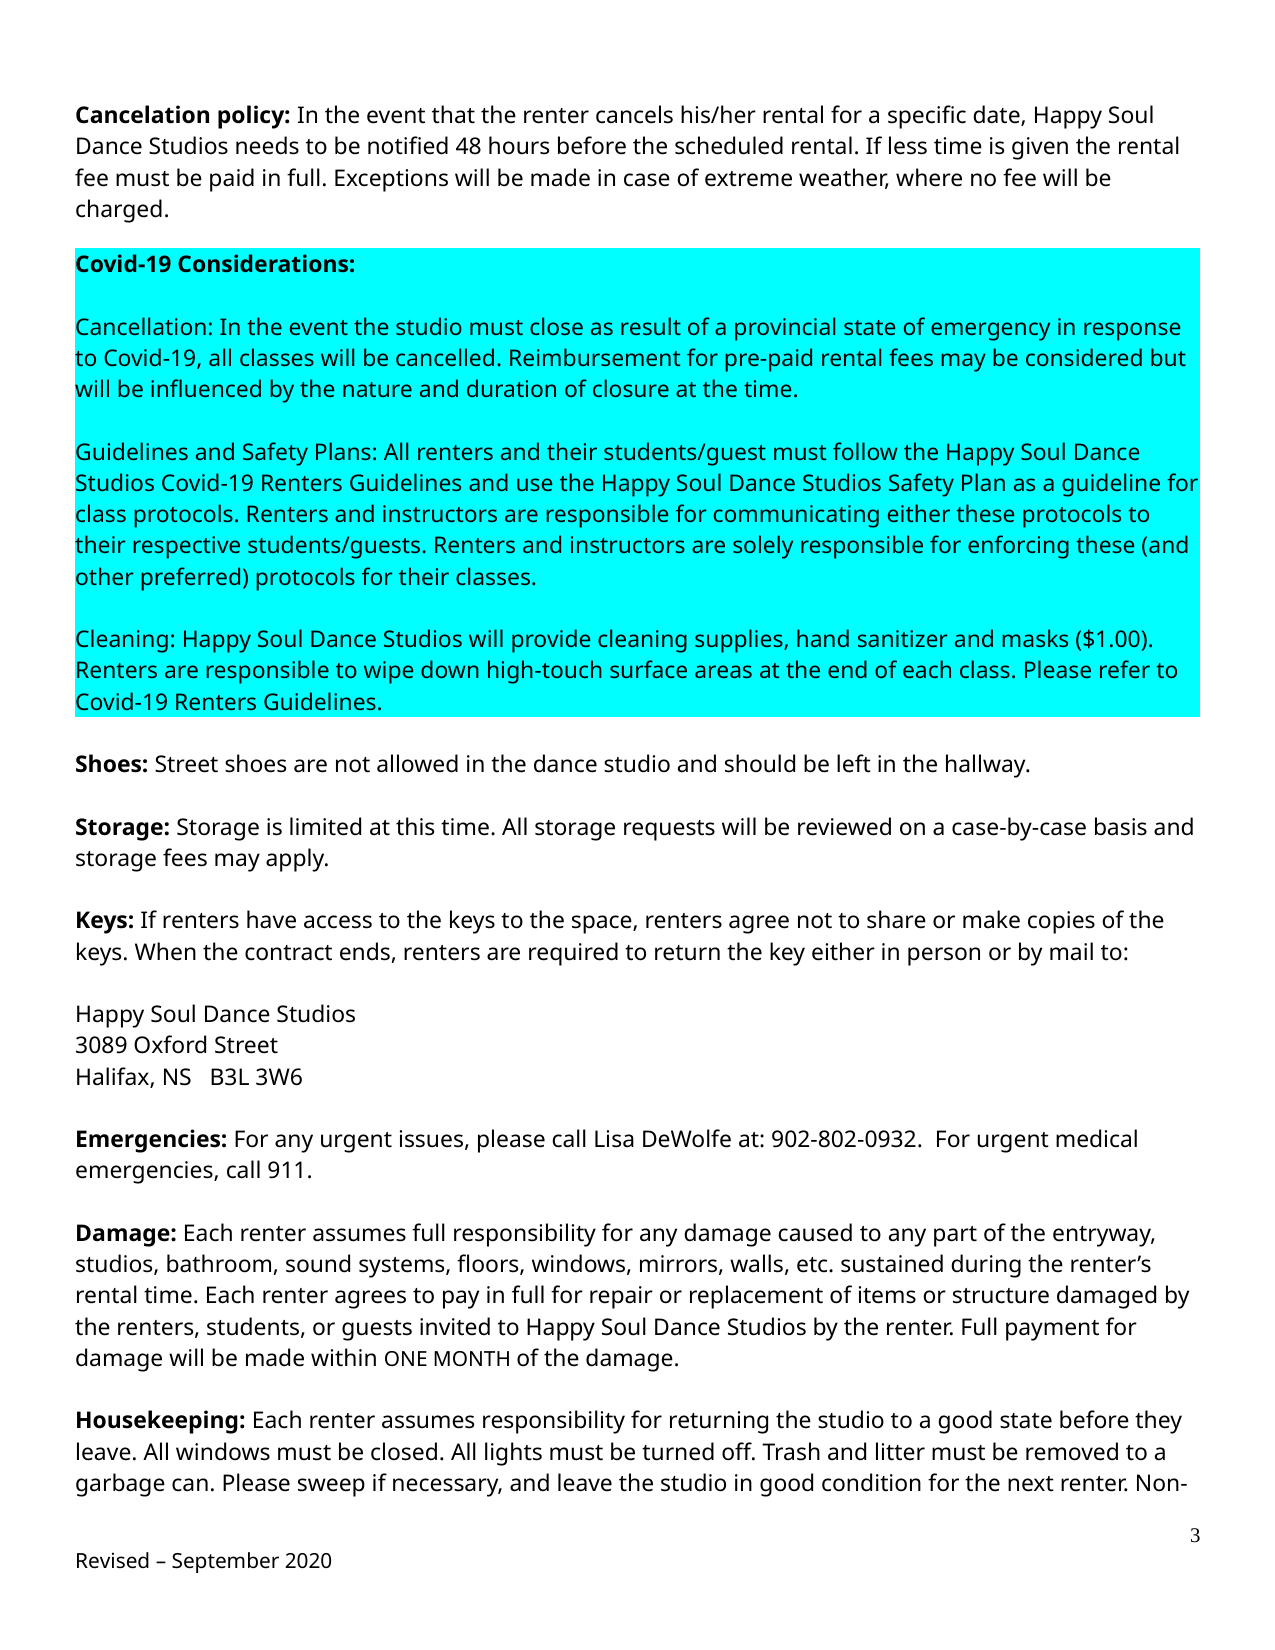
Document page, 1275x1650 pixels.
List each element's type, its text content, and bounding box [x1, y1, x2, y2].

text Cancellation: In the event the studio must close as result of a provincial state of emergency in response to Covid-19, all classes will be cancelled. Reimbursement for pre-paid rental fees may be considered but will be influenced by the nature and duration of closure at the time. [75, 311, 1200, 404]
text Guidelines and Safety Plans: All renters and their students/guest must follow the Happy Soul Dance Studios Covid-19 Renters Guidelines and use the Happy Soul Dance Studios Safety Plan as a guideline for class protocols. Renters and instructors are responsible for communicating either these protocols to their respective students/guests. Renters and instructors are solely responsible for enforcing these (and other preferred) protocols for their classes. [75, 436, 1200, 592]
text Cleaning: Happy Soul Dance Studios will provide cleaning supplies, hand sanitizer and masks ($1.00). Renters are responsible to wipe down high-touch surface areas at the end of each class. Please refer to Covid-19 Renters Guidelines. [75, 623, 1200, 717]
text Covid-19 Considerations: [75, 248, 1200, 279]
text Damage: Each renter assumes full responsibility for any damage caused to any part of the entryway, studios, bathroom, sound systems, floors, windows, mirrors, walls, etc. sustained during the renter’s rental time. Each renter agrees to pay in full for repair or replacement of items or structure damaged by the renters, students, or guests invited to Happy Soul Dance Studios by the renter. Full payment for damage will be made within ONE MONTH of the damage. [75, 1217, 1200, 1373]
text Emergencies: For any urgent issues, please call Lisa DeWolfe at: 902-802-0932. For urgent medical emergencies, call 911. [75, 1123, 1200, 1186]
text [75, 1404, 1200, 1498]
text Keys: If renters have access to the keys to the space, renters agree not to share or make copies of the keys. When the contract ends, renters are required to return the key either in person or by mail to: [75, 904, 1200, 967]
text Storage: Storage is limited at this time. All storage requests will be reviewed on a case-by-case basis and storage fees may apply. [75, 811, 1200, 873]
text Shoes: Street shoes are not allowed in the dance studio and should be left in the hallway. [75, 748, 1200, 779]
text Cancelation policy: In the event that the renter cancels his/her rental for a specific date, Happy Soul Dance Studios needs to be notified 48 hours before the scheduled rental. If less time is given the rental fee must be paid in full. Exceptions will be made in case of extreme weather, where no fee will be charged. [75, 99, 1200, 248]
text Happy Soul Dance Studios 3089 Oxford Street Halifax, NS B3L 3W6 [75, 967, 1200, 1092]
